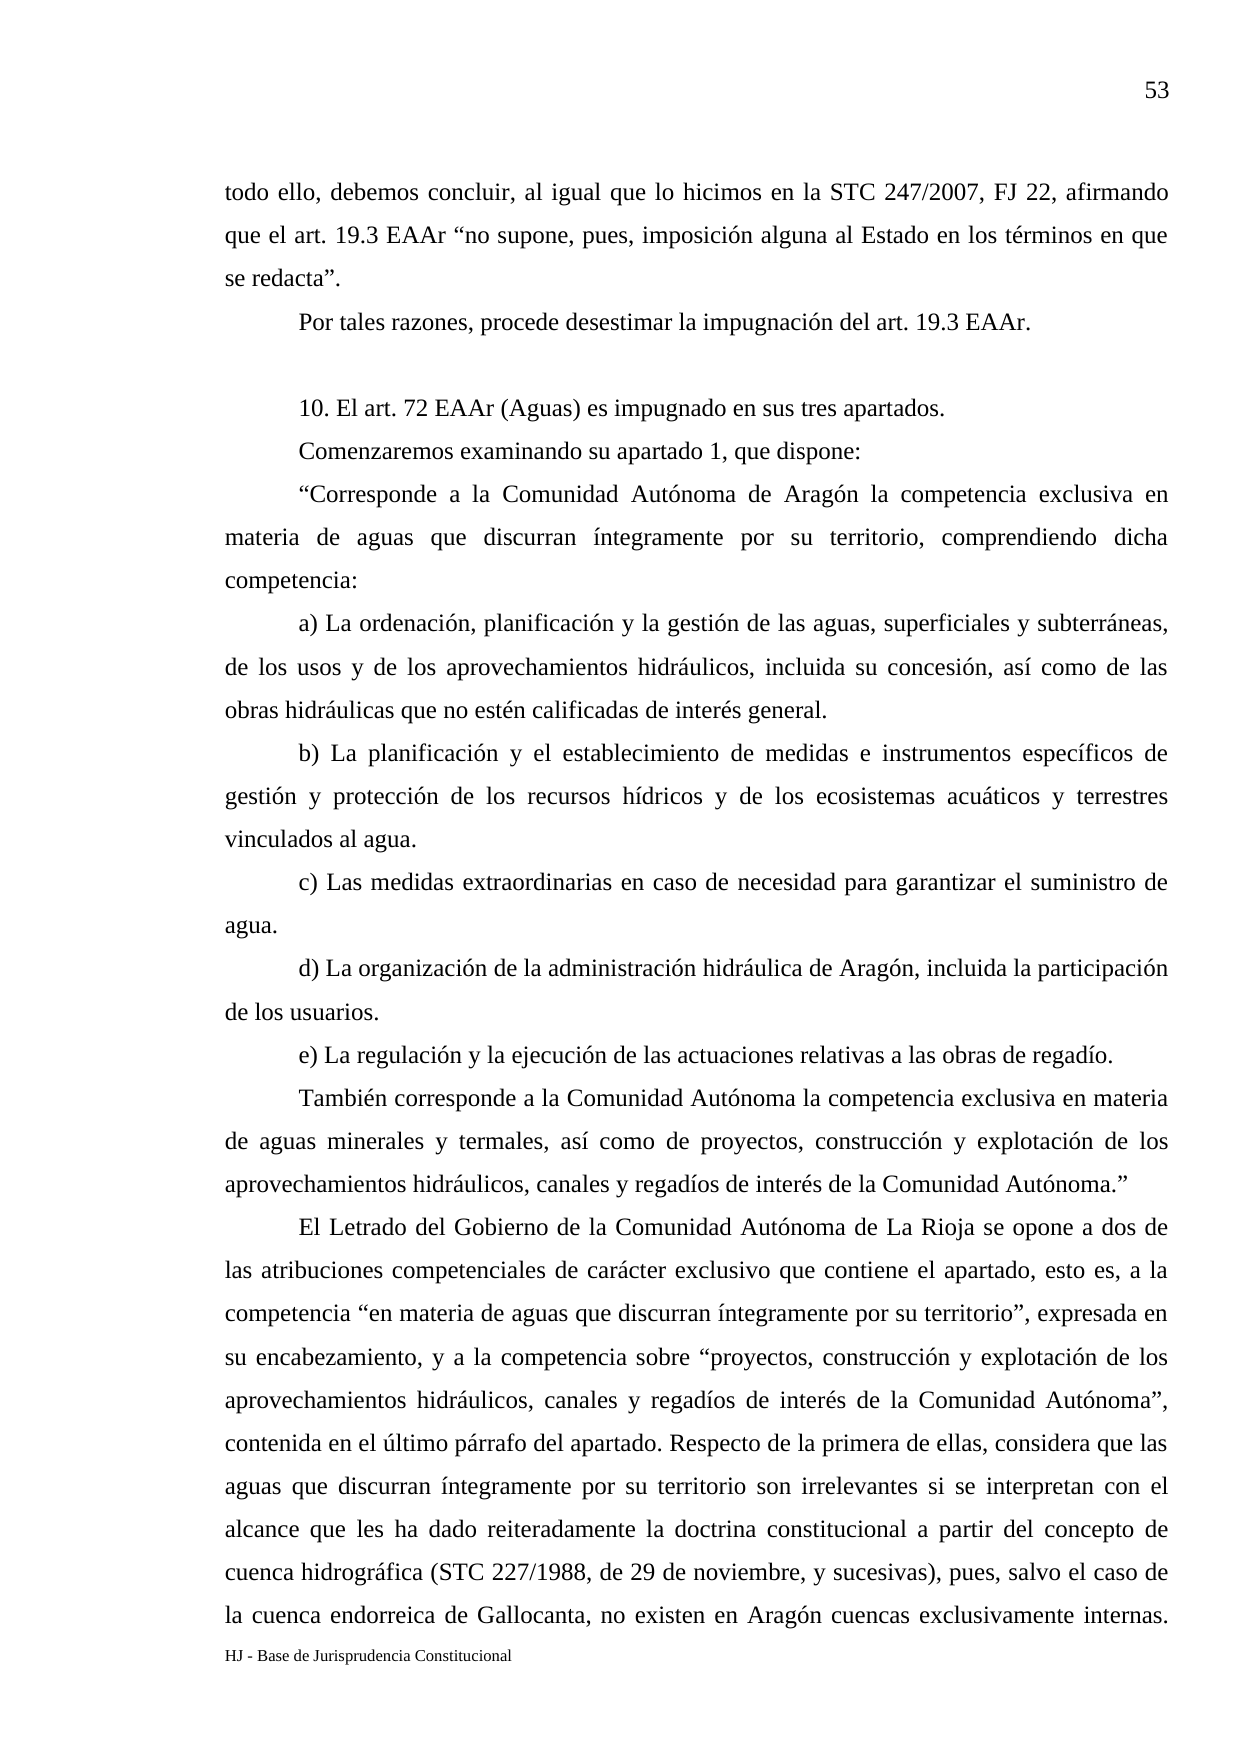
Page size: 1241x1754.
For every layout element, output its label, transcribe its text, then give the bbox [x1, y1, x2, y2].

text Por tales razones, procede desestimar la impugnación del art. 19.3 EAAr. [224, 307, 1169, 335]
text 10. El art. 72 EAAr (Aguas) es impugnado en sus tres apartados. [224, 393, 1169, 422]
text “Corresponde a la Comunidad Autónoma de Aragón la competencia exclusiva en materia de aguas que discurran íntegramente por su territorio, comprendiendo dicha competencia: [224, 479, 1169, 594]
text a) La ordenación, planificación y la gestión de las aguas, superficiales y subterráneas, de los usos y de los aprovechamientos hidráulicos, incluida su concesión, así como de las obras hidráulicas que no estén calificadas de interés general. [224, 608, 1169, 723]
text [224, 177, 1169, 292]
text c) Las medidas extraordinarias en caso de necesidad para garantizar el suministro de agua. [224, 867, 1169, 939]
text También corresponde a la Comunidad Autónoma la competencia exclusiva en materia de aguas minerales y termales, así como de proyectos, construcción y explotación de los aprovechamientos hidráulicos, canales y regadíos de interés de la Comunidad Autónoma.” [224, 1083, 1169, 1198]
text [224, 1212, 1169, 1629]
text d) La organización de la administración hidráulica de Aragón, incluida la participación de los usuarios. [224, 953, 1169, 1025]
text e) La regulación y la ejecución de las actuaciones relativas a las obras de regadío. [224, 1040, 1169, 1068]
text b) La planificación y el establecimiento de medidas e instrumentos específicos de gestión y protección de los recursos hídricos y de los ecosistemas acuáticos y terrestres vinculados al agua. [224, 738, 1169, 853]
text Comenzaremos examinando su apartado 1, que dispone: [224, 436, 1169, 465]
